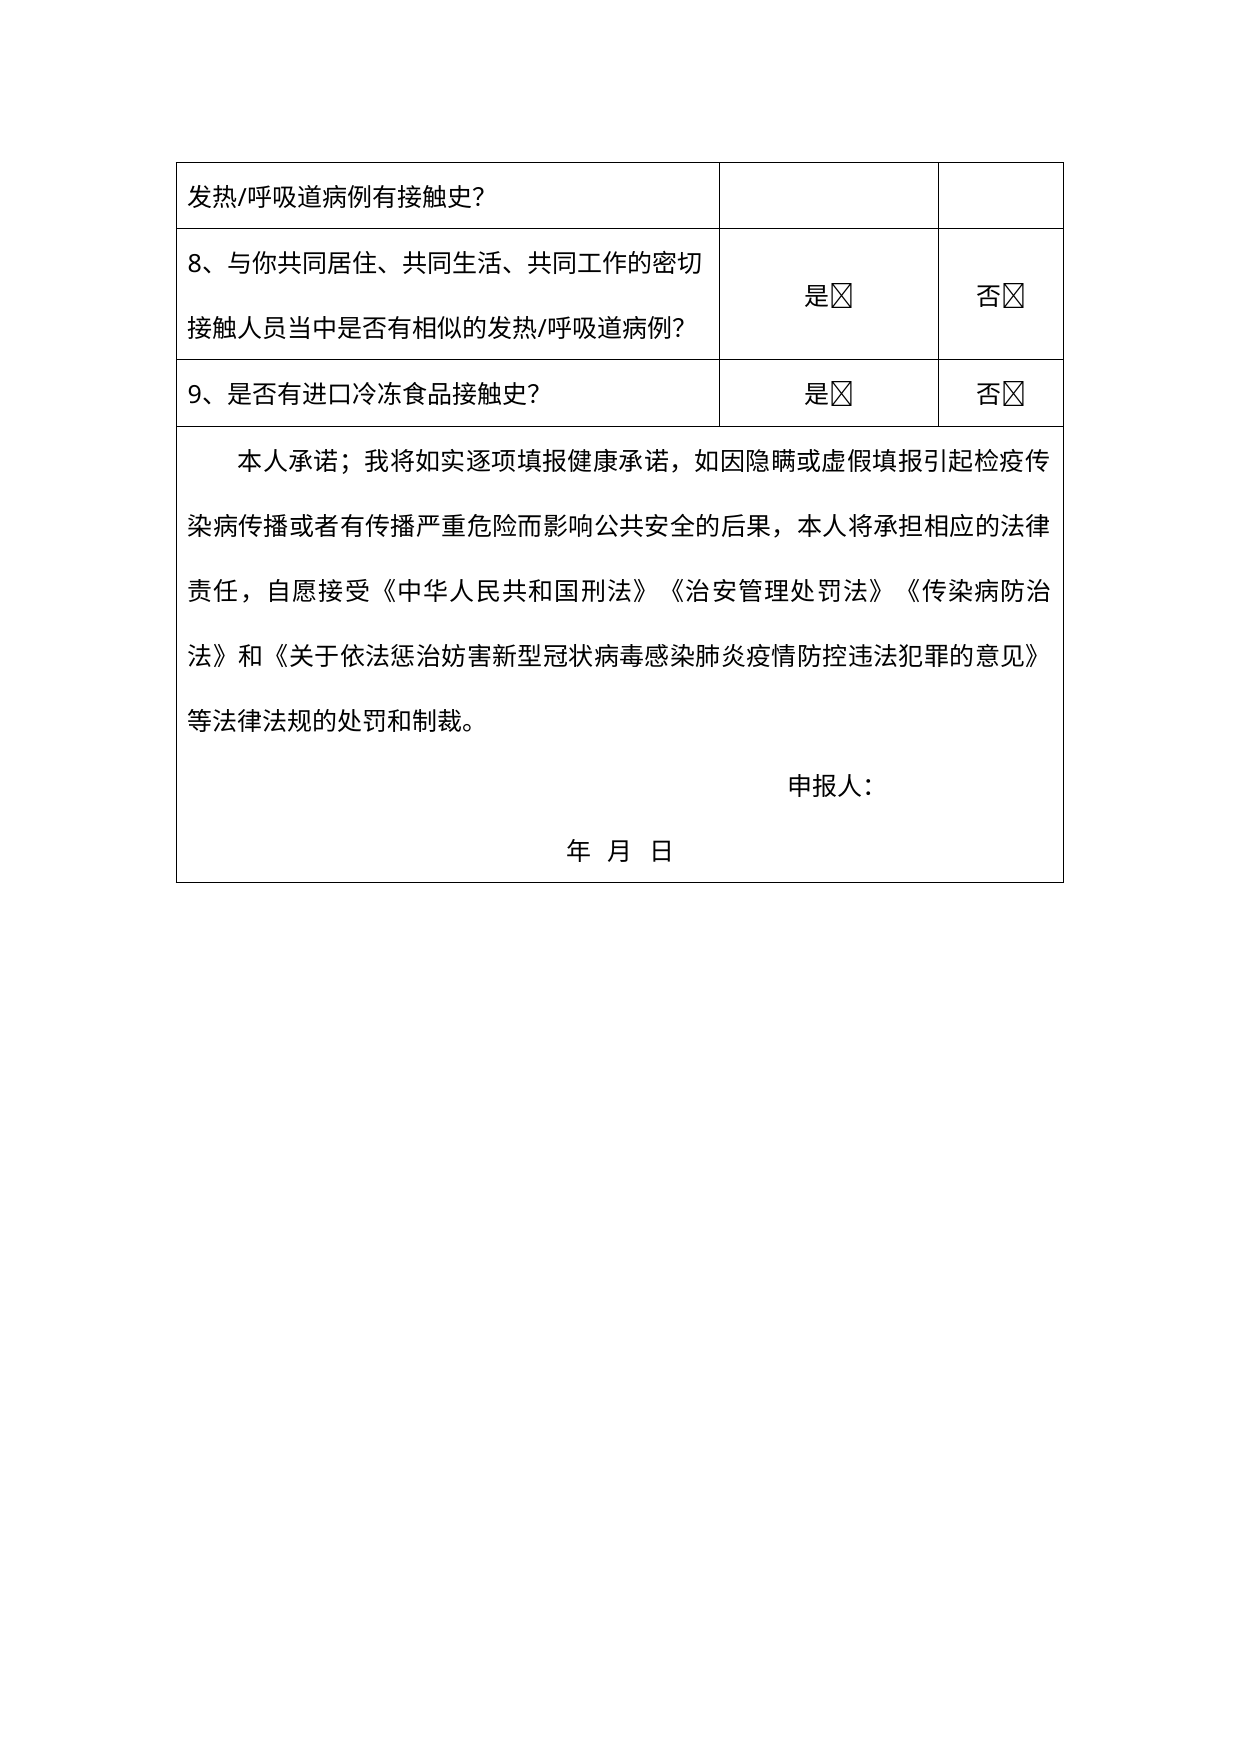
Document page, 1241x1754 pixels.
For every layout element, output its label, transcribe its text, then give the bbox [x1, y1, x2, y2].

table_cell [177, 163, 719, 228]
table_cell 是 [720, 360, 938, 426]
table_cell 否 [939, 229, 1063, 359]
table_cell 否 [939, 163, 1063, 228]
table_cell 8、与你共同居住、共同生活、共同工作的密切接触人员当中是否有相似的发热/呼吸道病例？ [177, 229, 719, 359]
table_cell 9、是否有进口冷冻食品接触史？ [177, 360, 719, 426]
table_cell 本人承诺；我将如实逐项填报健康承诺，如因隐瞒或虚假填报引起检疫传染病传播或者有传播严重危险而影响公共安全的后果，本人将承担相应的法律责任，自愿接受《中华人民共和国刑法》《治安管理处罚法》《传染病防治法》和《关于依法惩治妨害新型冠状病毒感染肺炎疫情防控违法犯罪的意见》等法律法规的处罚和制裁。 申报人： 年 月 日 [177, 427, 1063, 882]
table_cell 是 [720, 163, 938, 228]
table_cell 是 [720, 229, 938, 359]
table_cell 否 [939, 360, 1063, 426]
